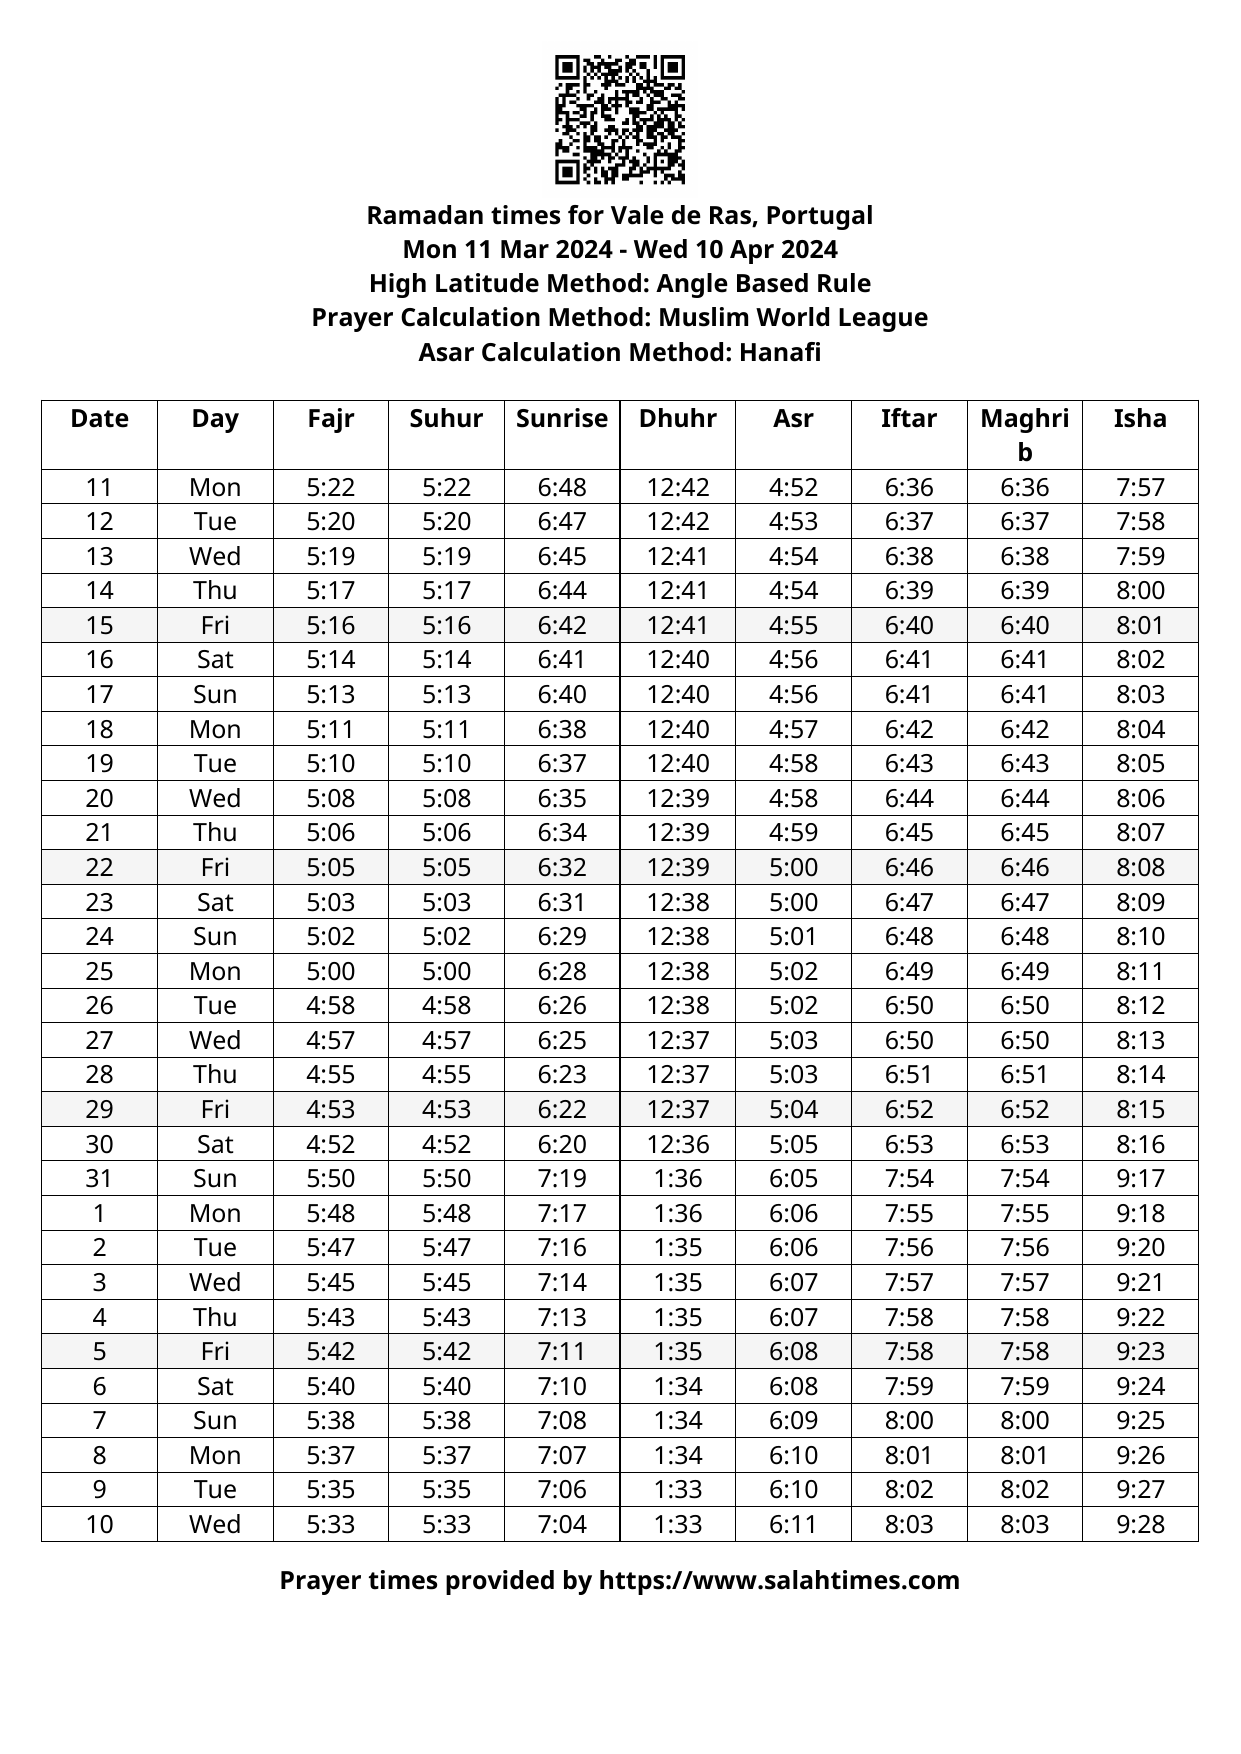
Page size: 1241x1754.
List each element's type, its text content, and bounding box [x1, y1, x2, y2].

table_cell 7:59 [852, 1369, 967, 1402]
table_cell 14 [42, 574, 157, 607]
table_cell Sun [158, 919, 273, 953]
table_cell 1 [42, 1196, 157, 1229]
table_cell 6:37 [968, 504, 1082, 538]
table_cell 4:58 [736, 781, 851, 814]
table_cell 12:38 [621, 885, 735, 918]
table_cell 6:41 [968, 677, 1082, 711]
table_cell 5:50 [389, 1161, 504, 1195]
table_cell 5:05 [389, 850, 504, 884]
table_cell 6:40 [852, 608, 967, 642]
table_cell Tue [158, 746, 273, 780]
table_cell 12:37 [621, 1058, 735, 1091]
table_cell 12:41 [621, 608, 735, 642]
table_cell 4:57 [736, 712, 851, 745]
table_cell 5:38 [274, 1404, 388, 1437]
table_cell 9:21 [1083, 1265, 1198, 1299]
table_header Maghrib [968, 401, 1082, 469]
table_cell 7:58 [1083, 504, 1198, 538]
table_cell 5:10 [274, 746, 388, 780]
table_cell 8:11 [1083, 954, 1198, 987]
table_cell 6:41 [505, 643, 619, 676]
table_cell Fri [158, 850, 273, 884]
table_cell Sat [158, 643, 273, 676]
table_cell 6:50 [968, 1023, 1082, 1057]
table_cell 6:38 [852, 539, 967, 572]
table_cell 5:48 [274, 1196, 388, 1229]
table_cell 8:09 [1083, 885, 1198, 918]
table_cell 5:16 [274, 608, 388, 642]
table_cell 6:53 [852, 1127, 967, 1160]
table_cell 5:22 [389, 470, 504, 503]
table_cell 1:35 [621, 1334, 735, 1368]
table_cell 8:08 [1083, 850, 1198, 884]
table_cell 9:20 [1083, 1231, 1198, 1264]
table_cell 6:20 [505, 1127, 619, 1160]
table_cell 6:51 [852, 1058, 967, 1091]
table_cell 5:17 [274, 574, 388, 607]
table_cell 5:37 [389, 1438, 504, 1472]
table_cell 7:57 [852, 1265, 967, 1299]
table_cell 3 [42, 1265, 157, 1299]
table_cell 7:56 [852, 1231, 967, 1264]
table_cell 12:42 [621, 504, 735, 538]
table_cell 5:02 [389, 919, 504, 953]
table_cell 6:26 [505, 989, 619, 1022]
table_cell 12:39 [621, 850, 735, 884]
table_cell 6:10 [736, 1473, 851, 1506]
table_cell 6:38 [505, 712, 619, 745]
table_cell 6:48 [852, 919, 967, 953]
table_header Isha [1083, 401, 1198, 469]
table_cell 5:22 [274, 470, 388, 503]
table_cell 5:13 [389, 677, 504, 711]
table_cell 5 [42, 1334, 157, 1368]
table_cell 24 [42, 919, 157, 953]
table_cell 5:05 [736, 1127, 851, 1160]
table_cell 23 [42, 885, 157, 918]
table_cell 6:46 [968, 850, 1082, 884]
table_header Sunrise [505, 401, 619, 469]
table_cell 6:50 [968, 989, 1082, 1022]
table_cell 7:07 [505, 1438, 619, 1472]
table_header Fajr [274, 401, 388, 469]
table_cell Thu [158, 816, 273, 849]
table_cell 5:42 [274, 1334, 388, 1368]
table_cell 12:39 [621, 781, 735, 814]
table_cell 4:56 [736, 643, 851, 676]
table_cell 5:04 [736, 1092, 851, 1126]
table_cell 8:00 [852, 1404, 967, 1437]
table_cell 12:37 [621, 1023, 735, 1057]
table_cell 1:35 [621, 1300, 735, 1333]
table_cell 5:02 [274, 919, 388, 953]
table_cell 4:57 [274, 1023, 388, 1057]
table_cell 6:47 [852, 885, 967, 918]
table_cell 15 [42, 608, 157, 642]
table_cell 8:14 [1083, 1058, 1198, 1091]
table_cell 8:15 [1083, 1092, 1198, 1126]
table_header Iftar [852, 401, 967, 469]
table_cell 5:13 [274, 677, 388, 711]
table_cell Sun [158, 1404, 273, 1437]
table_cell 9:17 [1083, 1161, 1198, 1195]
table_cell 12:37 [621, 1092, 735, 1126]
table_cell 8:03 [1083, 677, 1198, 711]
table_cell 8:03 [852, 1507, 967, 1541]
table_cell Fri [158, 1092, 273, 1126]
table_cell 4:54 [736, 574, 851, 607]
table_cell 9:27 [1083, 1473, 1198, 1506]
table_cell 5:06 [274, 816, 388, 849]
table_cell 18 [42, 712, 157, 745]
table_cell 25 [42, 954, 157, 987]
table_cell 12:38 [621, 989, 735, 1022]
picture [542, 41, 699, 198]
table_cell 9:23 [1083, 1334, 1198, 1368]
table_cell 8:06 [1083, 781, 1198, 814]
table_cell 4:58 [736, 746, 851, 780]
table_cell 6:32 [505, 850, 619, 884]
table_cell 6:41 [968, 643, 1082, 676]
table_cell 5:43 [274, 1300, 388, 1333]
table_cell 6:34 [505, 816, 619, 849]
table_cell 4:52 [274, 1127, 388, 1160]
table_cell 5:35 [389, 1473, 504, 1506]
table_cell 26 [42, 989, 157, 1022]
table_cell Wed [158, 1507, 273, 1541]
table_cell 6:45 [505, 539, 619, 572]
table_cell 5:00 [736, 850, 851, 884]
table_cell 5:02 [736, 989, 851, 1022]
table_cell 7:08 [505, 1404, 619, 1437]
table_cell 5:19 [389, 539, 504, 572]
table_cell 5:08 [389, 781, 504, 814]
table_cell 6:36 [852, 470, 967, 503]
table_cell 2 [42, 1231, 157, 1264]
table_cell 8:03 [968, 1507, 1082, 1541]
table_cell 7 [42, 1404, 157, 1437]
table_cell 4:52 [736, 470, 851, 503]
table_cell 8 [42, 1438, 157, 1472]
table_cell 9:24 [1083, 1369, 1198, 1402]
table_cell 4:52 [389, 1127, 504, 1160]
text Mon 11 Mar 2024 - Wed 10 Apr 2024 [42, 232, 1198, 266]
table_cell 5:45 [389, 1265, 504, 1299]
table_cell 8:00 [1083, 574, 1198, 607]
table_cell 6:49 [852, 954, 967, 987]
table_cell Wed [158, 781, 273, 814]
table_cell 7:10 [505, 1369, 619, 1402]
table_cell Thu [158, 574, 273, 607]
table_cell 7:11 [505, 1334, 619, 1368]
table_cell 5:02 [736, 954, 851, 987]
table_cell Tue [158, 1473, 273, 1506]
table_cell 5:33 [274, 1507, 388, 1541]
table_cell 6:08 [736, 1334, 851, 1368]
table_cell 8:07 [1083, 816, 1198, 849]
table_cell 9:18 [1083, 1196, 1198, 1229]
table_cell Tue [158, 989, 273, 1022]
table_cell 5:11 [274, 712, 388, 745]
table_cell 5:40 [274, 1369, 388, 1402]
table_cell 6:42 [505, 608, 619, 642]
table_cell 8:02 [852, 1473, 967, 1506]
table_cell 20 [42, 781, 157, 814]
table_cell 12:40 [621, 643, 735, 676]
table_cell 5:37 [274, 1438, 388, 1472]
table_cell 8:00 [968, 1404, 1082, 1437]
table_cell 1:34 [621, 1404, 735, 1437]
table_cell Sun [158, 1161, 273, 1195]
table_cell 6:43 [852, 746, 967, 780]
table_cell 7:54 [852, 1161, 967, 1195]
table_cell 8:12 [1083, 989, 1198, 1022]
table_cell 13 [42, 539, 157, 572]
table_cell Tue [158, 1231, 273, 1264]
table_cell Wed [158, 1023, 273, 1057]
table_cell 5:08 [274, 781, 388, 814]
table_cell 6:22 [505, 1092, 619, 1126]
table_cell 5:38 [389, 1404, 504, 1437]
table_cell 8:16 [1083, 1127, 1198, 1160]
table_cell 27 [42, 1023, 157, 1057]
table_cell Mon [158, 470, 273, 503]
table_cell 8:13 [1083, 1023, 1198, 1057]
table_cell 5:33 [389, 1507, 504, 1541]
table_cell Fri [158, 608, 273, 642]
table_cell 6:49 [968, 954, 1082, 987]
table_cell 8:01 [852, 1438, 967, 1472]
table_cell 6:08 [736, 1369, 851, 1402]
table_cell 16 [42, 643, 157, 676]
table_cell 6:51 [968, 1058, 1082, 1091]
table_cell 31 [42, 1161, 157, 1195]
table_cell Thu [158, 1058, 273, 1091]
table_cell 7:58 [852, 1334, 967, 1368]
table_cell 12:40 [621, 712, 735, 745]
table_cell 6:42 [852, 712, 967, 745]
table_cell 1:35 [621, 1231, 735, 1264]
text High Latitude Method: Angle Based Rule [42, 266, 1198, 300]
table_cell 7:19 [505, 1161, 619, 1195]
table_cell 6:45 [852, 816, 967, 849]
table_cell 6:31 [505, 885, 619, 918]
table_cell 5:03 [389, 885, 504, 918]
table_cell 5:42 [389, 1334, 504, 1368]
table_cell 5:14 [389, 643, 504, 676]
table_cell 6:06 [736, 1231, 851, 1264]
table_cell 6:39 [852, 574, 967, 607]
table_cell 7:59 [1083, 539, 1198, 572]
table_cell 6:53 [968, 1127, 1082, 1160]
table_cell 4:55 [274, 1058, 388, 1091]
table_cell 6:50 [852, 989, 967, 1022]
table_cell 6:07 [736, 1300, 851, 1333]
table_cell 12:41 [621, 539, 735, 572]
table_cell 8:02 [968, 1473, 1082, 1506]
table_cell 5:35 [274, 1473, 388, 1506]
table_cell Thu [158, 1300, 273, 1333]
table_cell 6:23 [505, 1058, 619, 1091]
table_cell 9:25 [1083, 1404, 1198, 1437]
table_cell 6:05 [736, 1161, 851, 1195]
table_cell Sat [158, 885, 273, 918]
text Ramadan times for Vale de Ras, Portugal [42, 198, 1198, 232]
table_cell 6:44 [968, 781, 1082, 814]
table_cell 6 [42, 1369, 157, 1402]
table_cell 1:36 [621, 1196, 735, 1229]
text Prayer times provided by https://www.salahtimes.com [42, 1563, 1198, 1597]
table_cell 6:44 [505, 574, 619, 607]
table_cell 4:58 [389, 989, 504, 1022]
table_cell 1:35 [621, 1265, 735, 1299]
table_cell 7:58 [968, 1334, 1082, 1368]
table_cell 12:40 [621, 746, 735, 780]
table_cell Wed [158, 1265, 273, 1299]
table_cell 6:41 [852, 643, 967, 676]
table_cell 6:07 [736, 1265, 851, 1299]
table_cell 4:54 [736, 539, 851, 572]
table_cell 5:43 [389, 1300, 504, 1333]
table_cell 12:39 [621, 816, 735, 849]
table_header Dhuhr [621, 401, 735, 469]
table_cell Fri [158, 1334, 273, 1368]
table_cell 5:16 [389, 608, 504, 642]
table_cell 1:36 [621, 1161, 735, 1195]
table_cell 1:33 [621, 1507, 735, 1541]
table_cell 7:59 [968, 1369, 1082, 1402]
table_cell 8:01 [1083, 608, 1198, 642]
table_cell 6:48 [505, 470, 619, 503]
table_cell 7:57 [1083, 470, 1198, 503]
table_cell 6:40 [968, 608, 1082, 642]
table_cell 9:28 [1083, 1507, 1198, 1541]
table_cell 6:37 [852, 504, 967, 538]
table_cell 5:01 [736, 919, 851, 953]
table_cell 1:33 [621, 1473, 735, 1506]
table_cell 6:52 [852, 1092, 967, 1126]
table_cell Wed [158, 539, 273, 572]
table_cell 5:47 [389, 1231, 504, 1264]
table_cell 5:03 [736, 1058, 851, 1091]
table_cell 5:19 [274, 539, 388, 572]
table_cell 5:20 [389, 504, 504, 538]
table_cell 8:01 [968, 1438, 1082, 1472]
table_cell 5:45 [274, 1265, 388, 1299]
table_cell 6:37 [505, 746, 619, 780]
table_cell Mon [158, 712, 273, 745]
table_cell 5:06 [389, 816, 504, 849]
table_cell 17 [42, 677, 157, 711]
table_cell 6:44 [852, 781, 967, 814]
table_cell Sat [158, 1369, 273, 1402]
table_cell 5:00 [389, 954, 504, 987]
table_cell 6:52 [968, 1092, 1082, 1126]
table_cell 4:55 [736, 608, 851, 642]
table_cell 8:05 [1083, 746, 1198, 780]
table_cell 6:06 [736, 1196, 851, 1229]
table_cell 7:54 [968, 1161, 1082, 1195]
table_cell 6:45 [968, 816, 1082, 849]
table_cell 6:43 [968, 746, 1082, 780]
table_cell 7:06 [505, 1473, 619, 1506]
table_cell 5:20 [274, 504, 388, 538]
table_header Asr [736, 401, 851, 469]
table_cell 30 [42, 1127, 157, 1160]
table_cell 4:53 [389, 1092, 504, 1126]
table_cell Tue [158, 504, 273, 538]
table_cell 12:41 [621, 574, 735, 607]
table_cell 6:40 [505, 677, 619, 711]
table_cell 29 [42, 1092, 157, 1126]
table_header Date [42, 401, 157, 469]
table_cell 6:38 [968, 539, 1082, 572]
table_cell 19 [42, 746, 157, 780]
table_cell 9 [42, 1473, 157, 1506]
table_cell 6:46 [852, 850, 967, 884]
table_cell 22 [42, 850, 157, 884]
table_cell 6:47 [505, 504, 619, 538]
table_cell Sun [158, 677, 273, 711]
table_cell 6:11 [736, 1507, 851, 1541]
table_cell 6:29 [505, 919, 619, 953]
table_cell 4:56 [736, 677, 851, 711]
table_cell 6:39 [968, 574, 1082, 607]
table_cell 7:56 [968, 1231, 1082, 1264]
table_cell 5:48 [389, 1196, 504, 1229]
table_cell Mon [158, 1196, 273, 1229]
table_cell 5:47 [274, 1231, 388, 1264]
table_cell 6:10 [736, 1438, 851, 1472]
table_cell 7:16 [505, 1231, 619, 1264]
table_cell 8:02 [1083, 643, 1198, 676]
table_cell 11 [42, 470, 157, 503]
table_cell 7:17 [505, 1196, 619, 1229]
table_cell 6:35 [505, 781, 619, 814]
table_cell 6:42 [968, 712, 1082, 745]
table_cell 5:03 [736, 1023, 851, 1057]
table_cell 1:34 [621, 1438, 735, 1472]
table_cell 5:14 [274, 643, 388, 676]
table_cell 7:58 [852, 1300, 967, 1333]
table_cell 7:57 [968, 1265, 1082, 1299]
table_cell Mon [158, 1438, 273, 1472]
table_cell 7:14 [505, 1265, 619, 1299]
table_cell 6:48 [968, 919, 1082, 953]
table_cell 8:04 [1083, 712, 1198, 745]
table_cell 5:50 [274, 1161, 388, 1195]
text Prayer Calculation Method: Muslim World League [42, 300, 1198, 334]
table_cell 7:04 [505, 1507, 619, 1541]
table_cell 12:36 [621, 1127, 735, 1160]
table_cell 6:28 [505, 954, 619, 987]
table_cell 6:50 [852, 1023, 967, 1057]
table_cell 5:40 [389, 1369, 504, 1402]
table_cell 28 [42, 1058, 157, 1091]
table_cell 7:55 [968, 1196, 1082, 1229]
table_cell 4:58 [274, 989, 388, 1022]
table_cell 12 [42, 504, 157, 538]
table_cell 12:38 [621, 919, 735, 953]
table_cell 9:22 [1083, 1300, 1198, 1333]
table_cell 5:17 [389, 574, 504, 607]
table_cell Sat [158, 1127, 273, 1160]
table_cell 7:55 [852, 1196, 967, 1229]
table_cell 4:59 [736, 816, 851, 849]
table_cell 10 [42, 1507, 157, 1541]
table_cell 6:41 [852, 677, 967, 711]
table_cell 21 [42, 816, 157, 849]
table_cell 5:00 [274, 954, 388, 987]
table_cell 6:09 [736, 1404, 851, 1437]
table_cell 12:38 [621, 954, 735, 987]
table_cell Mon [158, 954, 273, 987]
table_cell 5:03 [274, 885, 388, 918]
table_header Suhur [389, 401, 504, 469]
table_cell 4:55 [389, 1058, 504, 1091]
table_cell 4:53 [736, 504, 851, 538]
table_cell 8:10 [1083, 919, 1198, 953]
table_cell 4 [42, 1300, 157, 1333]
table_cell 9:26 [1083, 1438, 1198, 1472]
text Asar Calculation Method: Hanafi [42, 334, 1198, 368]
table_cell 7:58 [968, 1300, 1082, 1333]
table_cell 1:34 [621, 1369, 735, 1402]
table_cell 6:25 [505, 1023, 619, 1057]
table_cell 4:57 [389, 1023, 504, 1057]
table_cell 7:13 [505, 1300, 619, 1333]
table_cell 4:53 [274, 1092, 388, 1126]
table_cell 5:11 [389, 712, 504, 745]
table_cell 5:05 [274, 850, 388, 884]
table_cell 6:47 [968, 885, 1082, 918]
table_cell 5:10 [389, 746, 504, 780]
table_cell 6:36 [968, 470, 1082, 503]
table_cell 5:00 [736, 885, 851, 918]
table_cell 12:42 [621, 470, 735, 503]
table_header Day [158, 401, 273, 469]
table_cell 12:40 [621, 677, 735, 711]
